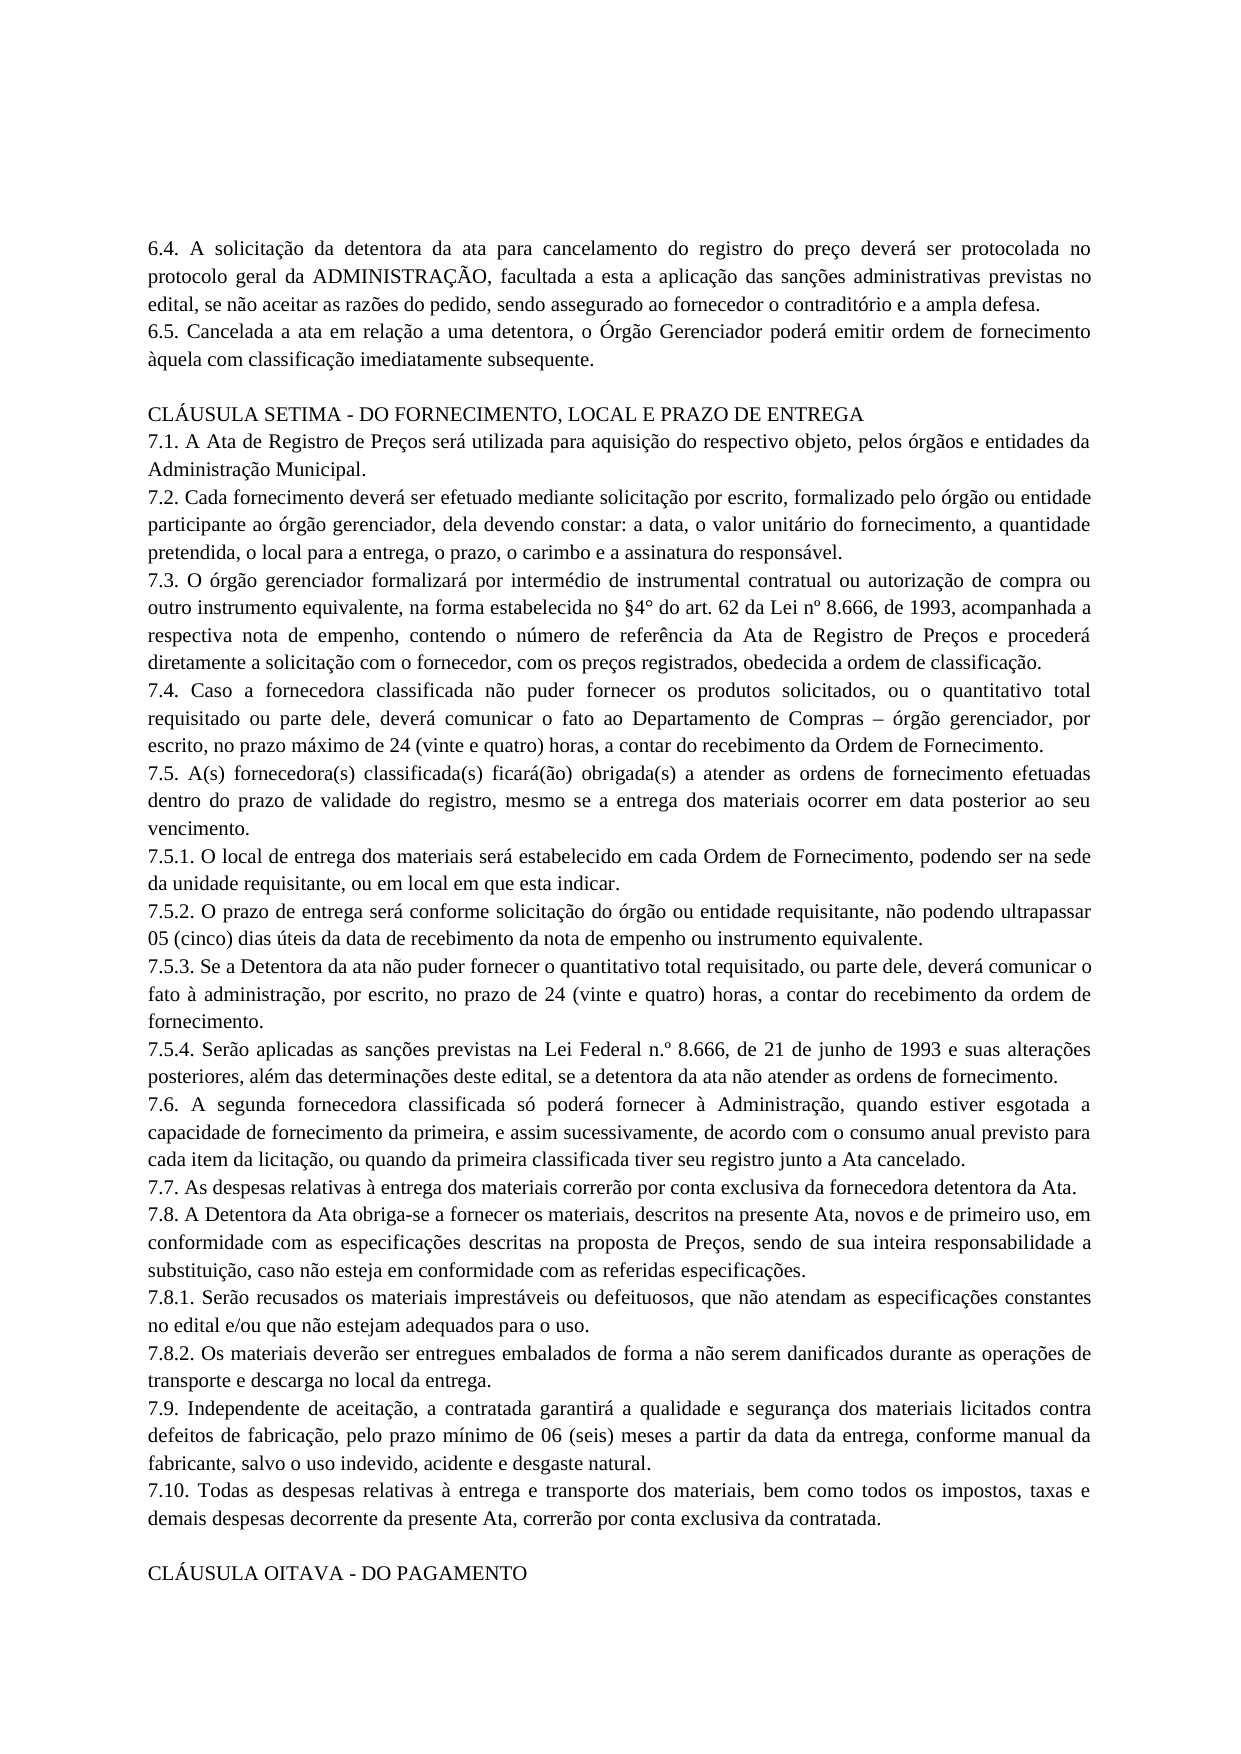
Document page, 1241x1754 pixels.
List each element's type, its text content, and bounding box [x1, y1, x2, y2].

text 7.1. A Ata de Registro de Preços será utilizada para aquisição do respectivo objeto, pelos órgãos e entidades da Administração Municipal. [148, 429, 1092, 481]
text 7.10. Todas as despesas relativas à entrega e transporte dos materiais, bem como todos os impostos, taxas e demais despesas decorrente da presente Ata, correrão por conta exclusiva da contratada. [148, 1478, 1092, 1530]
text 7.5.1. O local de entrega dos materiais será estabelecido em cada Ordem de Fornecimento, podendo ser na sede da unidade requisitante, ou em local em que esta indicar. [148, 843, 1092, 895]
text 7.9. Independente de aceitação, a contratada garantirá a qualidade e segurança dos materiais licitados contra defeitos de fabricação, pelo prazo mínimo de 06 (seis) meses a partir da data da entrega, conforme manual da fabricante, salvo o uso indevido, acidente e desgaste natural. [148, 1396, 1092, 1475]
text 7.5. A(s) fornecedora(s) classificada(s) ficará(ão) obrigada(s) a atender as ordens de fornecimento efetuadas dentro do prazo de validade do registro, mesmo se a entrega dos materiais ocorrer em data posterior ao seu vencimento. [148, 761, 1092, 840]
text 7.5.3. Se a Detentora da ata não puder fornecer o quantitativo total requisitado, ou parte dele, deverá comunicar o fato à administração, por escrito, no prazo de 24 (vinte e quatro) horas, a contar do recebimento da ordem de fornecimento. [148, 954, 1092, 1033]
text 7.3. O órgão gerenciador formalizará por intermédio de instrumental contratual ou autorização de compra ou outro instrumento equivalente, na forma estabelecida no §4° do art. 62 da Lei nº 8.666, de 1993, acompanhada a respectiva nota de empenho, contendo o número de referência da Ata de Registro de Preços e procederá diretamente a solicitação com o fornecedor, com os preços registrados, obedecida a ordem de classificação. [148, 567, 1092, 674]
text 7.8. A Detentora da Ata obriga-se a fornecer os materiais, descritos na presente Ata, novos e de primeiro uso, em conformidade com as especificações descritas na proposta de Preços, sendo de sua inteira responsabilidade a substituição, caso não esteja em conformidade com as referidas especificações. [148, 1202, 1092, 1282]
text 7.8.1. Serão recusados os materiais imprestáveis ou defeituosos, que não atendam as especificações constantes no edital e/ou que não estejam adequados para o uso. [148, 1285, 1092, 1337]
text 7.6. A segunda fornecedora classificada só poderá fornecer à Administração, quando estiver esgotada a capacidade de fornecimento da primeira, e assim sucessivamente, de acordo com o consumo anual previsto para cada item da licitação, ou quando da primeira classificada tiver seu registro junto a Ata cancelado. [148, 1092, 1092, 1171]
text CLÁUSULA SETIMA - DO FORNECIMENTO, LOCAL E PRAZO DE ENTREGA [148, 402, 1092, 426]
text CLÁUSULA OITAVA - DO PAGAMENTO [148, 1561, 1092, 1585]
text 7.2. Cada fornecimento deverá ser efetuado mediante solicitação por escrito, formalizado pelo órgão ou entidade participante ao órgão gerenciador, dela devendo constar: a data, o valor unitário do fornecimento, a quantidade pretendida, o local para a entrega, o prazo, o carimbo e a assinatura do responsável. [148, 485, 1092, 564]
text 7.5.2. O prazo de entrega será conforme solicitação do órgão ou entidade requisitante, não podendo ultrapassar 05 (cinco) dias úteis da data de recebimento da nota de empenho ou instrumento equivalente. [148, 899, 1092, 950]
text 7.7. As despesas relativas à entrega dos materiais correrão por conta exclusiva da fornecedora detentora da Ata. [148, 1175, 1092, 1199]
text 7.4. Caso a fornecedora classificada não puder fornecer os produtos solicitados, ou o quantitativo total requisitado ou parte dele, deverá comunicar o fato ao Departamento de Compras – órgão gerenciador, por escrito, no prazo máximo de 24 (vinte e quatro) horas, a contar do recebimento da Ordem de Fornecimento. [148, 678, 1092, 757]
text 7.8.2. Os materiais deverão ser entregues embalados de forma a não serem danificados durante as operações de transporte e descarga no local da entrega. [148, 1340, 1092, 1392]
text 6.4. A solicitação da detentora da ata para cancelamento do registro do preço deverá ser protocolada no protocolo geral da ADMINISTRAÇÃO, facultada a esta a aplicação das sanções administrativas previstas no edital, se não aceitar as razões do pedido, sendo assegurado ao fornecedor o contraditório e a ampla defesa. [148, 236, 1092, 316]
text 7.5.4. Serão aplicadas as sanções previstas na Lei Federal n.º 8.666, de 21 de junho de 1993 e suas alterações posteriores, além das determinações deste edital, se a detentora da ata não atender as ordens de fornecimento. [148, 1037, 1092, 1088]
text 6.5. Cancelada a ata em relação a uma detentora, o Órgão Gerenciador poderá emitir ordem de fornecimento àquela com classificação imediatamente subsequente. [148, 319, 1092, 371]
